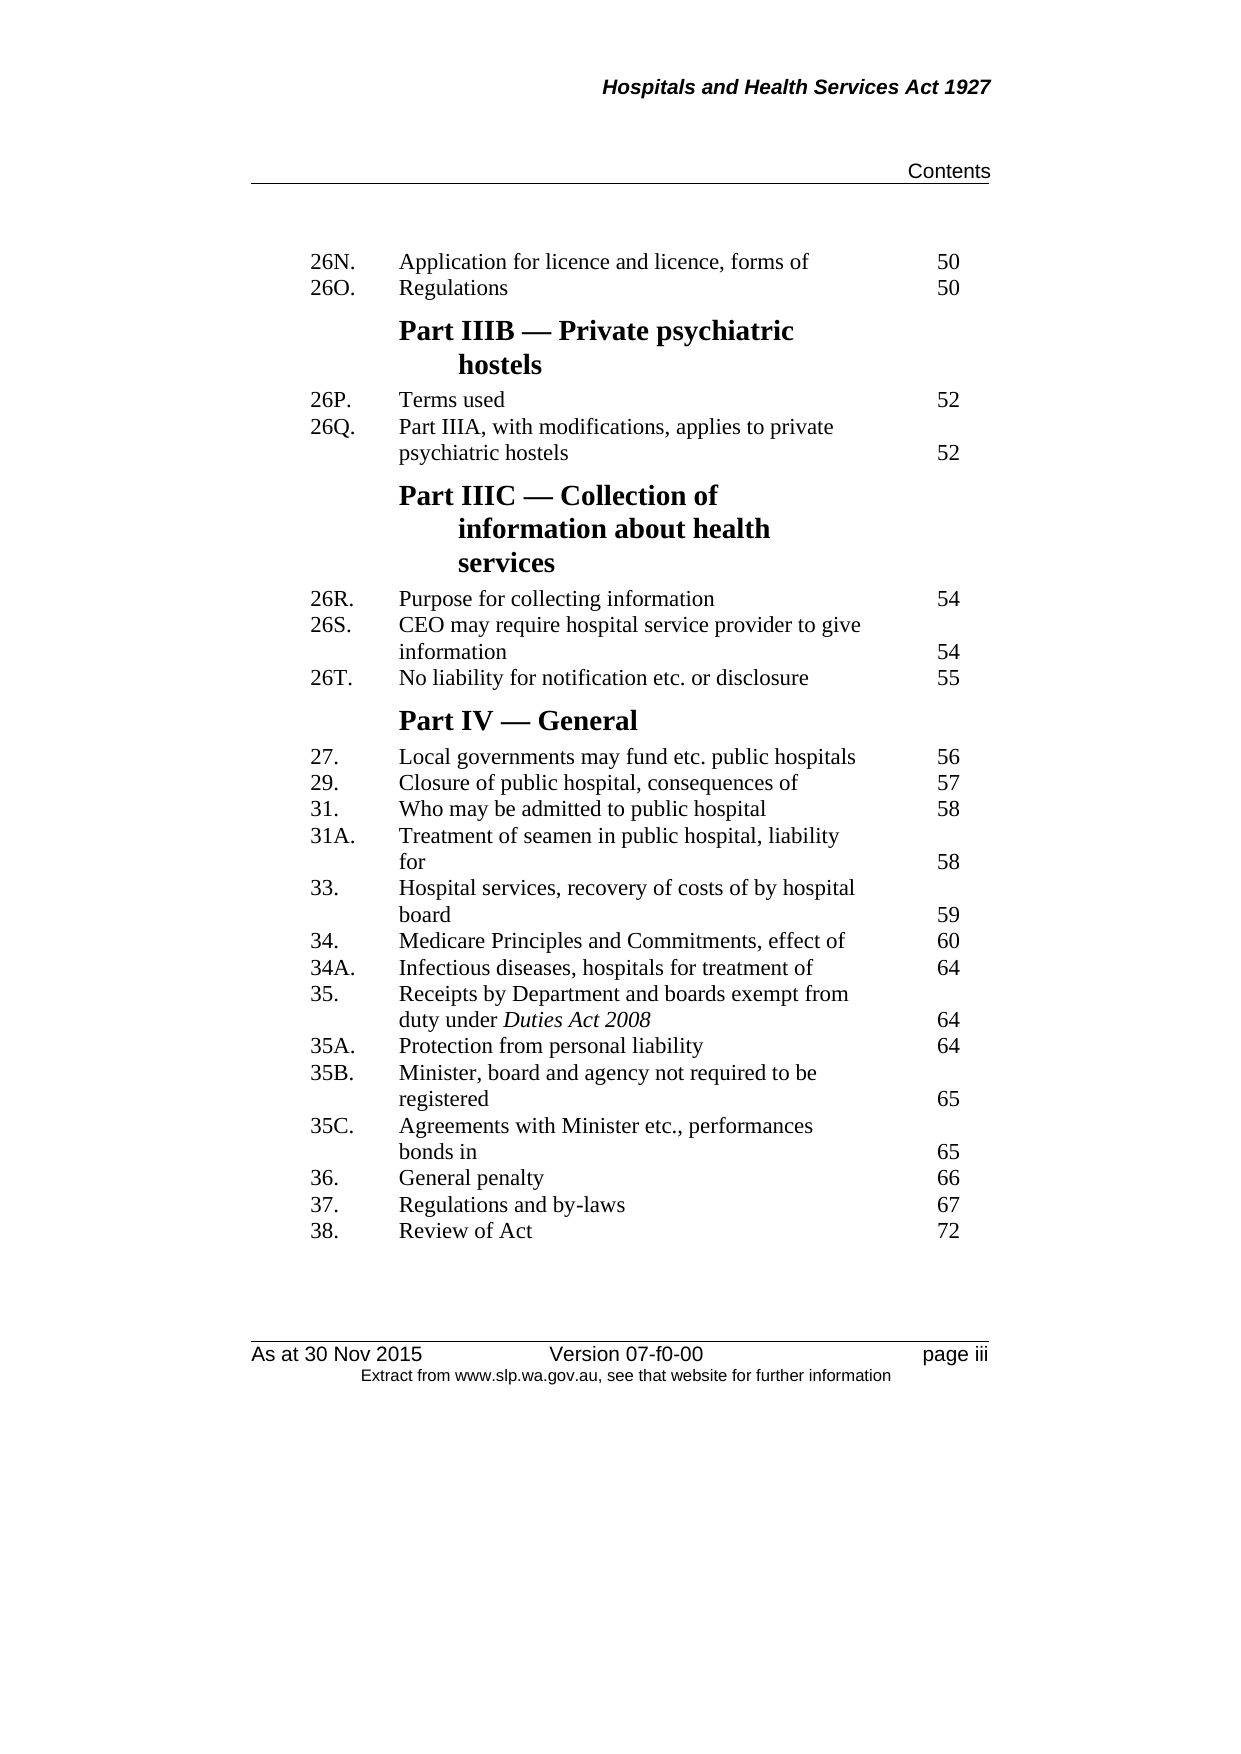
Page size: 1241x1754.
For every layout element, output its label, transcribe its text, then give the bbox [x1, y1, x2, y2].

text Part IV — General [399, 703, 871, 736]
text 34. Medicare Principles and Commitments, effect of 60 [310, 927, 871, 953]
text 26O. Regulations 50 [310, 274, 871, 301]
text Part IIIC — Collection of information about health services [399, 478, 871, 579]
text 26S. CEO may require hospital service provider to give information 54 [310, 611, 871, 664]
text 35. Receipts by Department and boards exempt from duty under Duties Act 2008 64 [310, 980, 871, 1033]
text 26P. Terms used 52 [310, 387, 871, 413]
text 35B. Minister, board and agency not required to be registered 65 [310, 1059, 871, 1112]
text 29. Closure of public hospital, consequences of 57 [310, 769, 871, 795]
text Part IIIB — Private psychiatric hostels [399, 313, 871, 380]
text 36. General penalty 66 [310, 1164, 871, 1191]
text 33. Hospital services, recovery of costs of by hospital board 59 [310, 874, 871, 927]
text 37. Regulations and by-laws 67 [310, 1191, 871, 1217]
text 31A. Treatment of seamen in public hospital, liability for 58 [310, 822, 871, 874]
text 34A. Infectious diseases, hospitals for treatment of 64 [310, 953, 871, 980]
text 31. Who may be admitted to public hospital 58 [310, 795, 871, 822]
text 26Q. Part IIIA, with modifications, applies to private psychiatric hostels 52 [310, 413, 871, 466]
text 35A. Protection from personal liability 64 [310, 1033, 871, 1059]
text 26T. No liability for notification etc. or disclosure 55 [310, 664, 871, 690]
text 26R. Purpose for collecting information 54 [310, 585, 871, 611]
text 35C. Agreements with Minister etc., performances bonds in 65 [310, 1112, 871, 1164]
text 38. Review of Act 72 [310, 1217, 871, 1243]
text 27. Local governments may fund etc. public hospitals 56 [310, 743, 871, 769]
text 26N. Application for licence and licence, forms of 50 [310, 248, 871, 274]
